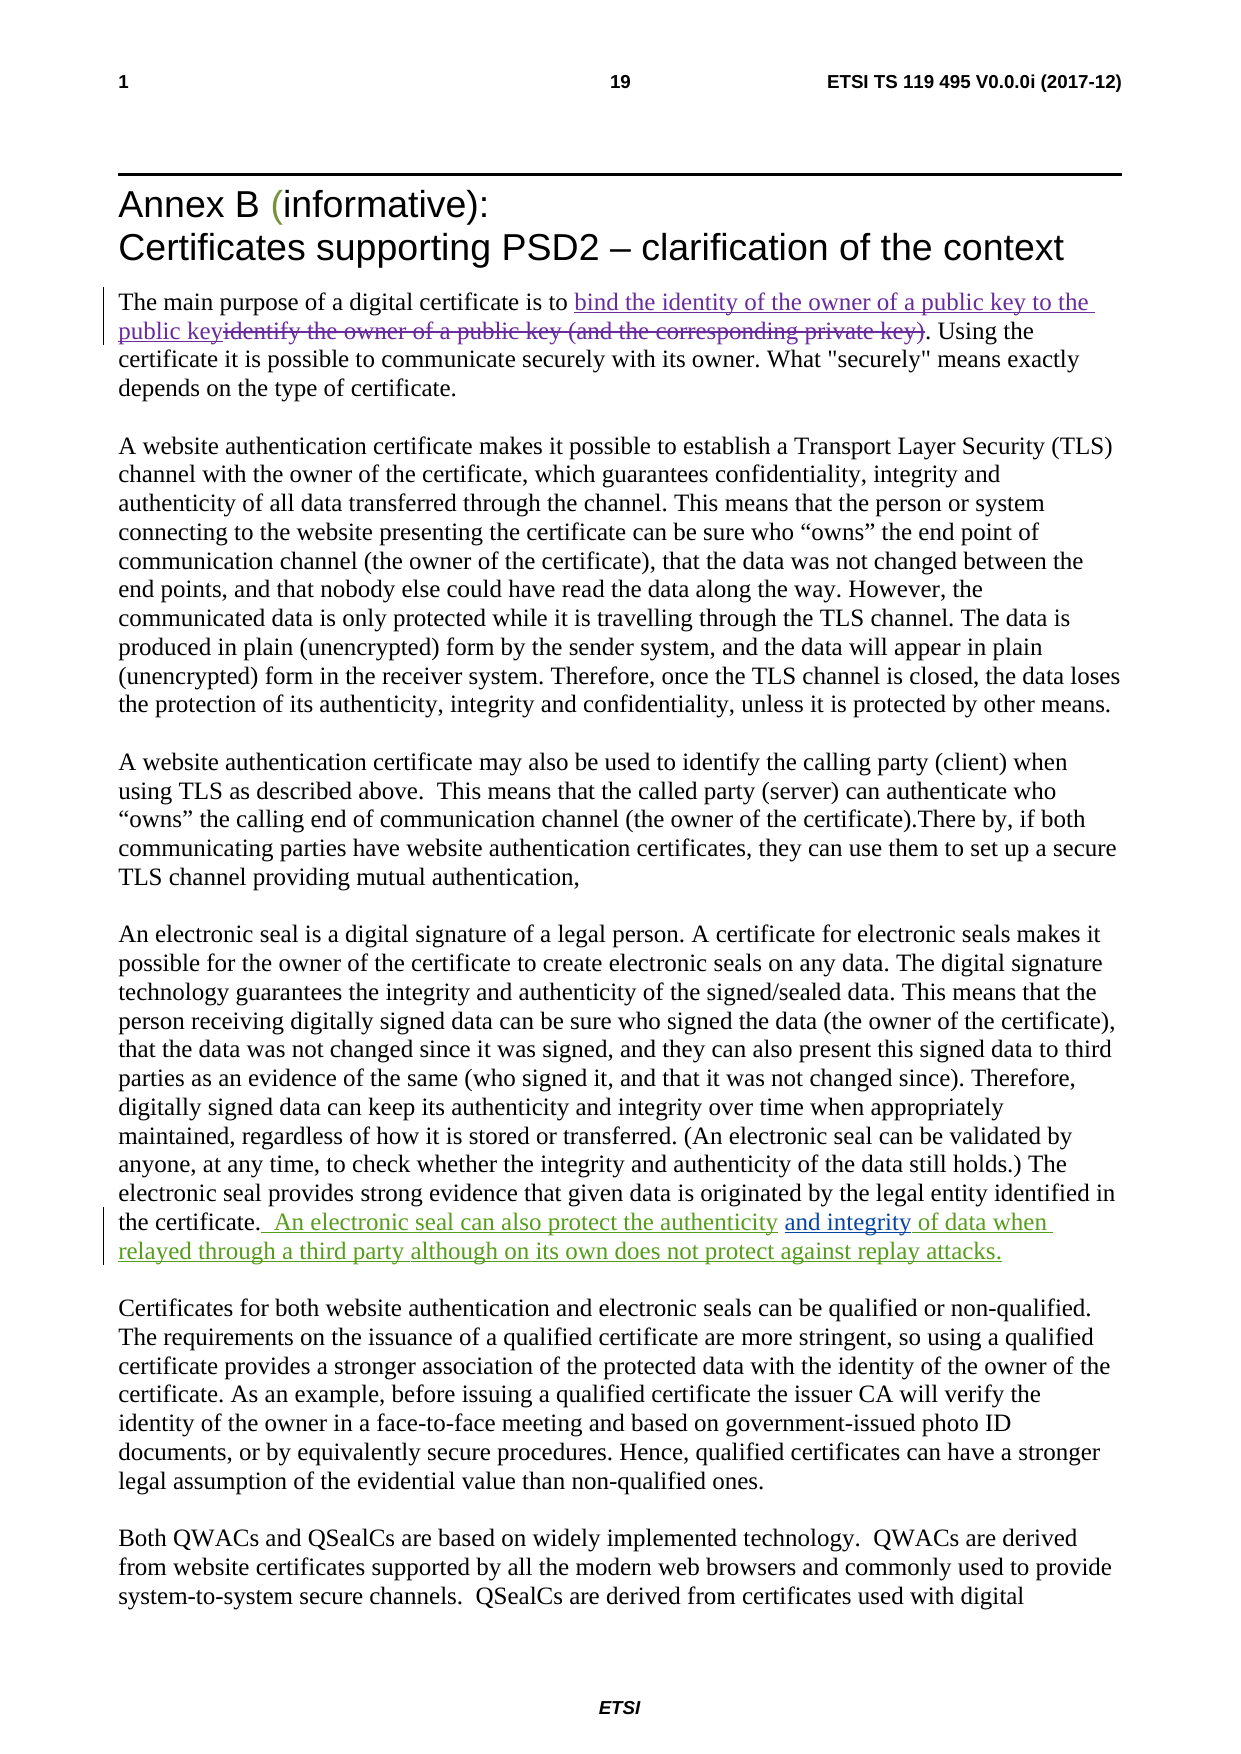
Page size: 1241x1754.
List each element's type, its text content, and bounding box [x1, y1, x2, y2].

text An electronic seal is a digital signature of a legal person. A certificate for electronic seals makes it possible for the owner of the certificate to create electronic seals on any data. The digital signature technology guarantees the integrity and authenticity of the signed/sealed data. This means that the person receiving digitally signed data can be sure who signed the data (the owner of the certificate), that the data was not changed since it was signed, and they can also present this signed data to third parties as an evidence of the same (who signed it, and that it was not changed since). Therefore, digitally signed data can keep its authenticity and integrity over time when appropriately maintained, regardless of how it is stored or transferred. (An electronic seal can be validated by anyone, at any time, to check whether the integrity and authenticity of the data still holds.) The electronic seal provides strong evidence that given data is originated by the legal entity identified in the certificate. [118, 919, 1122, 1264]
text Certificates for both website authentication and electronic seals can be qualified or non-qualified. The requirements on the issuance of a qualified certificate are more stringent, so using a qualified certificate provides a stronger association of the protected data with the identity of the owner of the certificate. As an example, before issuing a qualified certificate the issuer CA will verify the identity of the owner in a face-to-face meeting and based on government-issued photo ID documents, or by equivalently secure procedures. Hence, qualified certificates can have a stronger legal assumption of the evidential value than non-qualified ones. [118, 1293, 1122, 1494]
text A website authentication certificate may also be used to identify the calling party (client) when using TLS as described above. This means that the called party (server) can authenticate who “owns” the calling end of communication channel (the owner of the certificate).There by, if both communicating parties have website authentication certificates, they can use them to set up a secure TLS channel providing mutual authentication, [118, 747, 1122, 891]
text The main purpose of a digital certificate is to . Using the certificate it is possible to communicate securely with its owner. What "securely" means exactly depends on the type of certificate. [118, 287, 1122, 402]
text A website authentication certificate makes it possible to establish a Transport Layer Security (TLS) channel with the owner of the certificate, which guarantees confidentiality, integrity and authenticity of all data transferred through the channel. This means that the person or system connecting to the website presenting the certificate can be sure who “owns” the end point of communication channel (the owner of the certificate), that the data was not changed between the end points, and that nobody else could have read the data along the way. However, the communicated data is only protected while it is travelling through the TLS channel. The data is produced in plain (unencrypted) form by the sender system, and the data will appear in plain (unencrypted) form in the receiver system. Therefore, once the TLS channel is closed, the data loses the protection of its authenticity, integrity and confidentiality, unless it is protected by other means. [118, 431, 1122, 718]
subtitle Annex B (informative): Certificates supporting PSD2 – clarification of the context [118, 176, 1122, 268]
